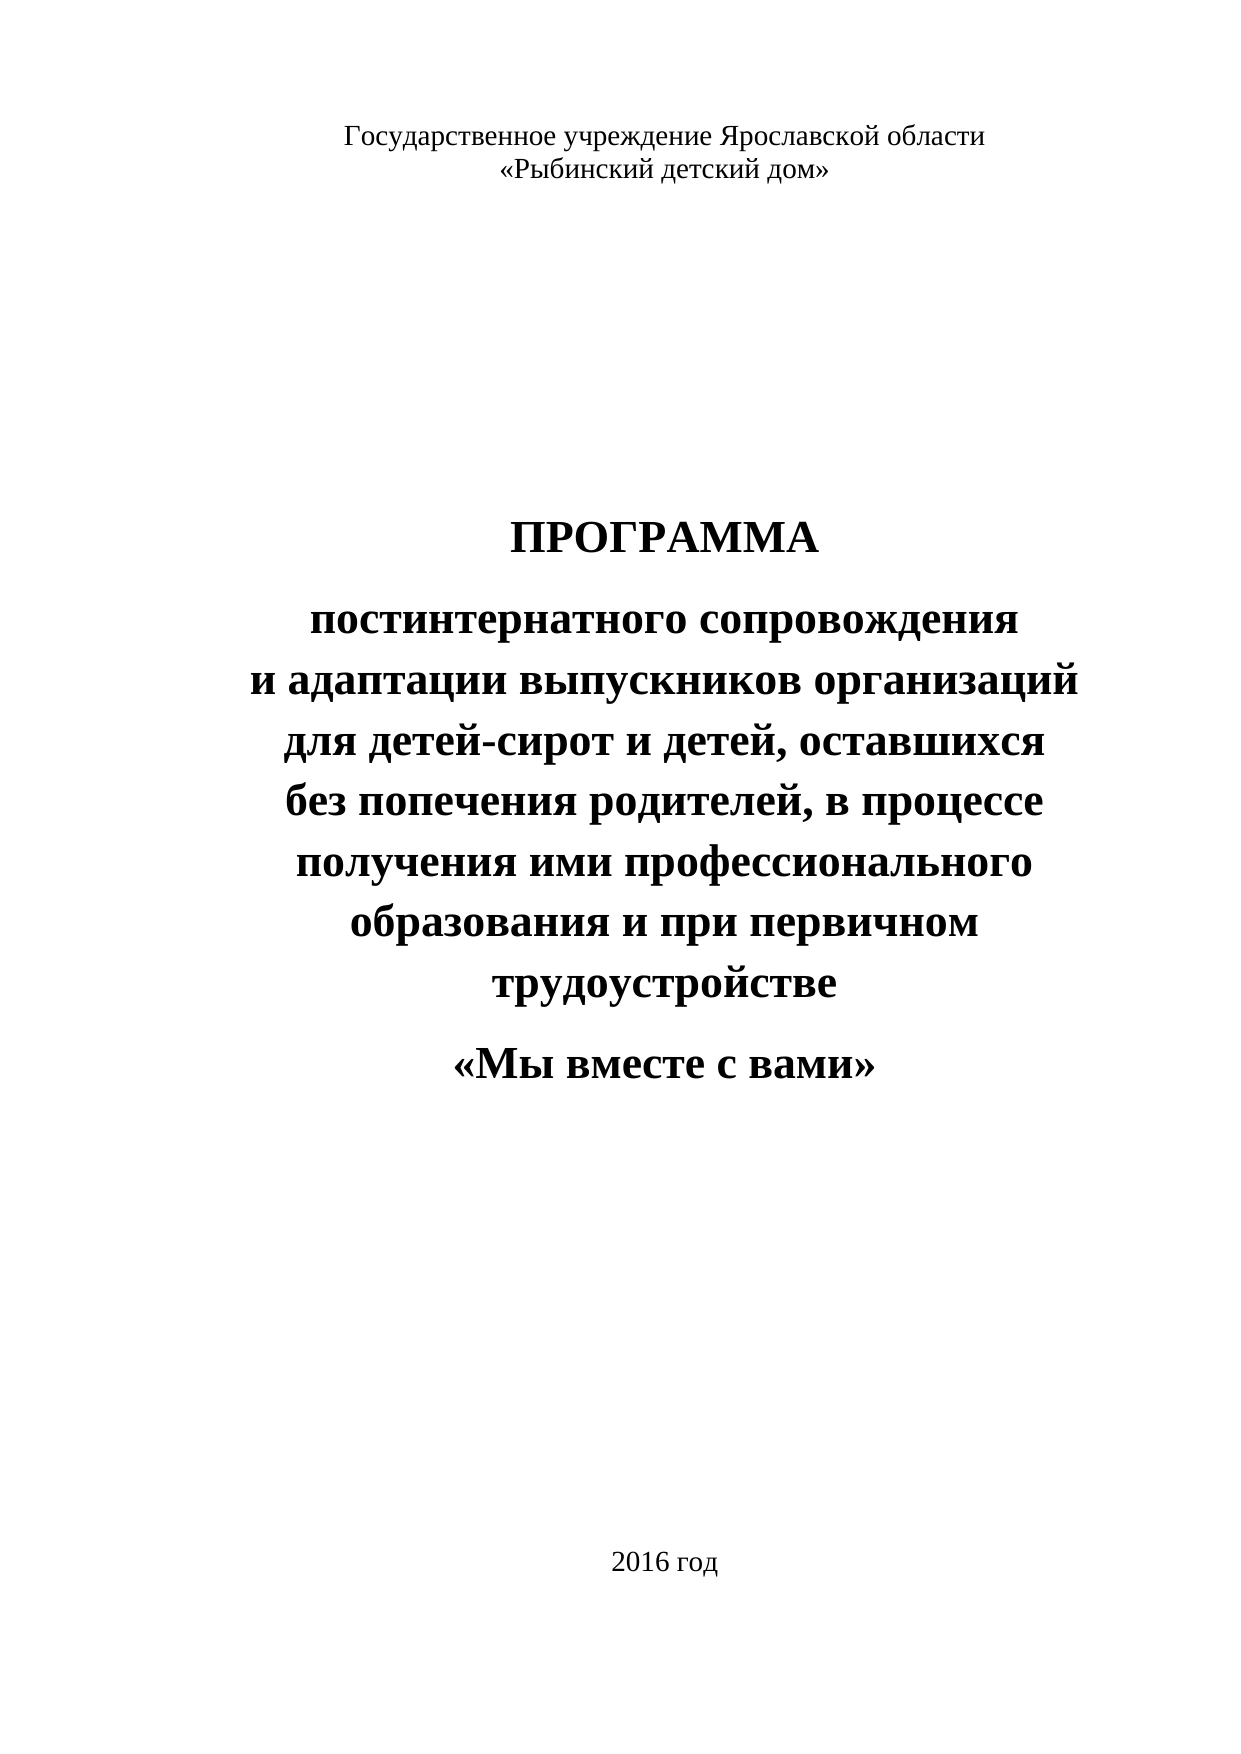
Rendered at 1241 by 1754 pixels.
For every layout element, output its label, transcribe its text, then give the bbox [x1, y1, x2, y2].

text Государственное учреждение Ярославской области [177, 118, 1152, 152]
text постинтернатного сопровождения и адаптации выпускников организаций для детей-сирот и детей, оставшихся без попечения родителей, в процессе получения ими профессионального образования и при первичном трудоустройстве [177, 591, 1152, 1007]
text 2016 год [177, 1544, 1152, 1578]
text ПРОГРАММА [177, 510, 1152, 562]
text «Мы вместе с вами» [177, 1036, 1152, 1088]
text «Рыбинский детский дом» [177, 152, 1152, 185]
